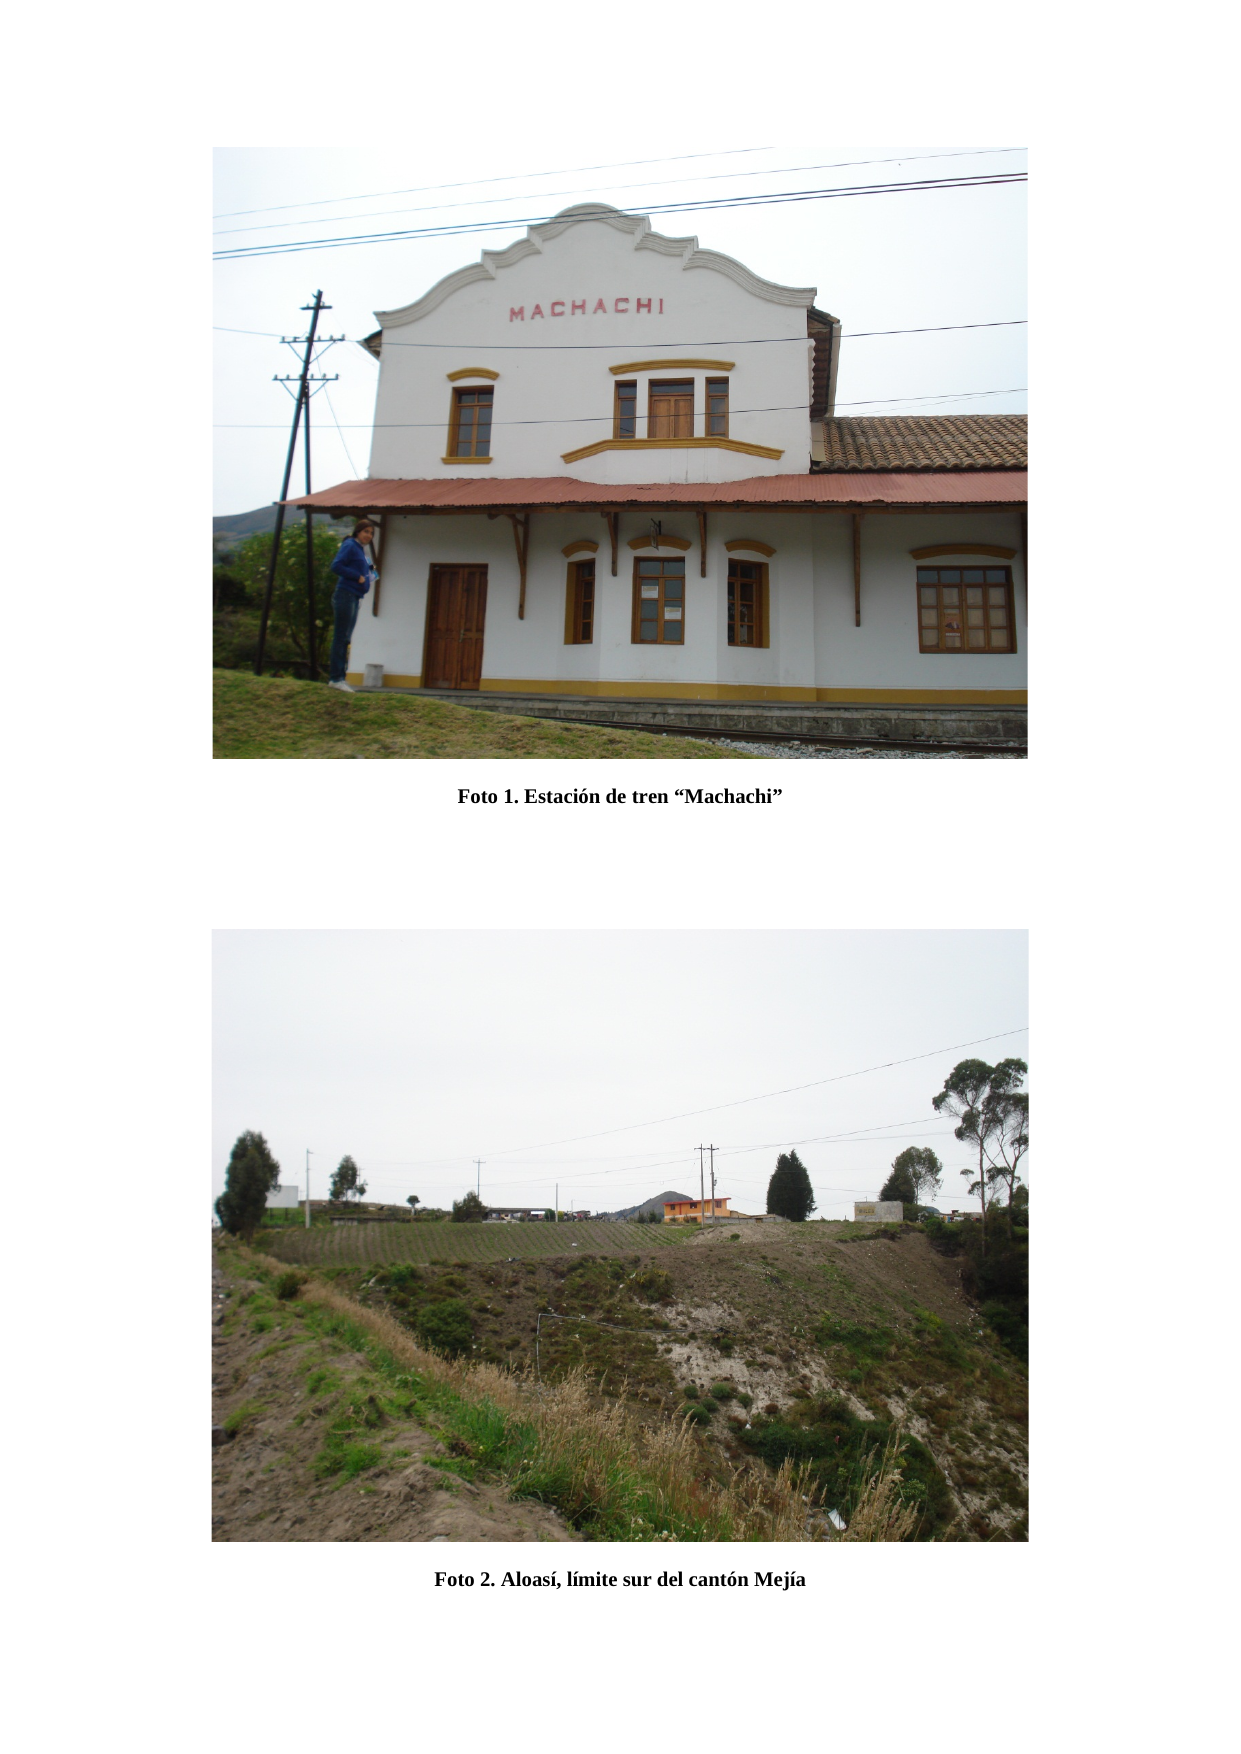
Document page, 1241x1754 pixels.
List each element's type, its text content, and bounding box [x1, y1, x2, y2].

text Foto 1. Estación de tren “Machachi” [177, 784, 1063, 808]
picture [212, 147, 1028, 759]
picture [211, 929, 1029, 1542]
text Foto 2. Aloasí, límite sur del cantón Mejía [177, 1567, 1063, 1591]
